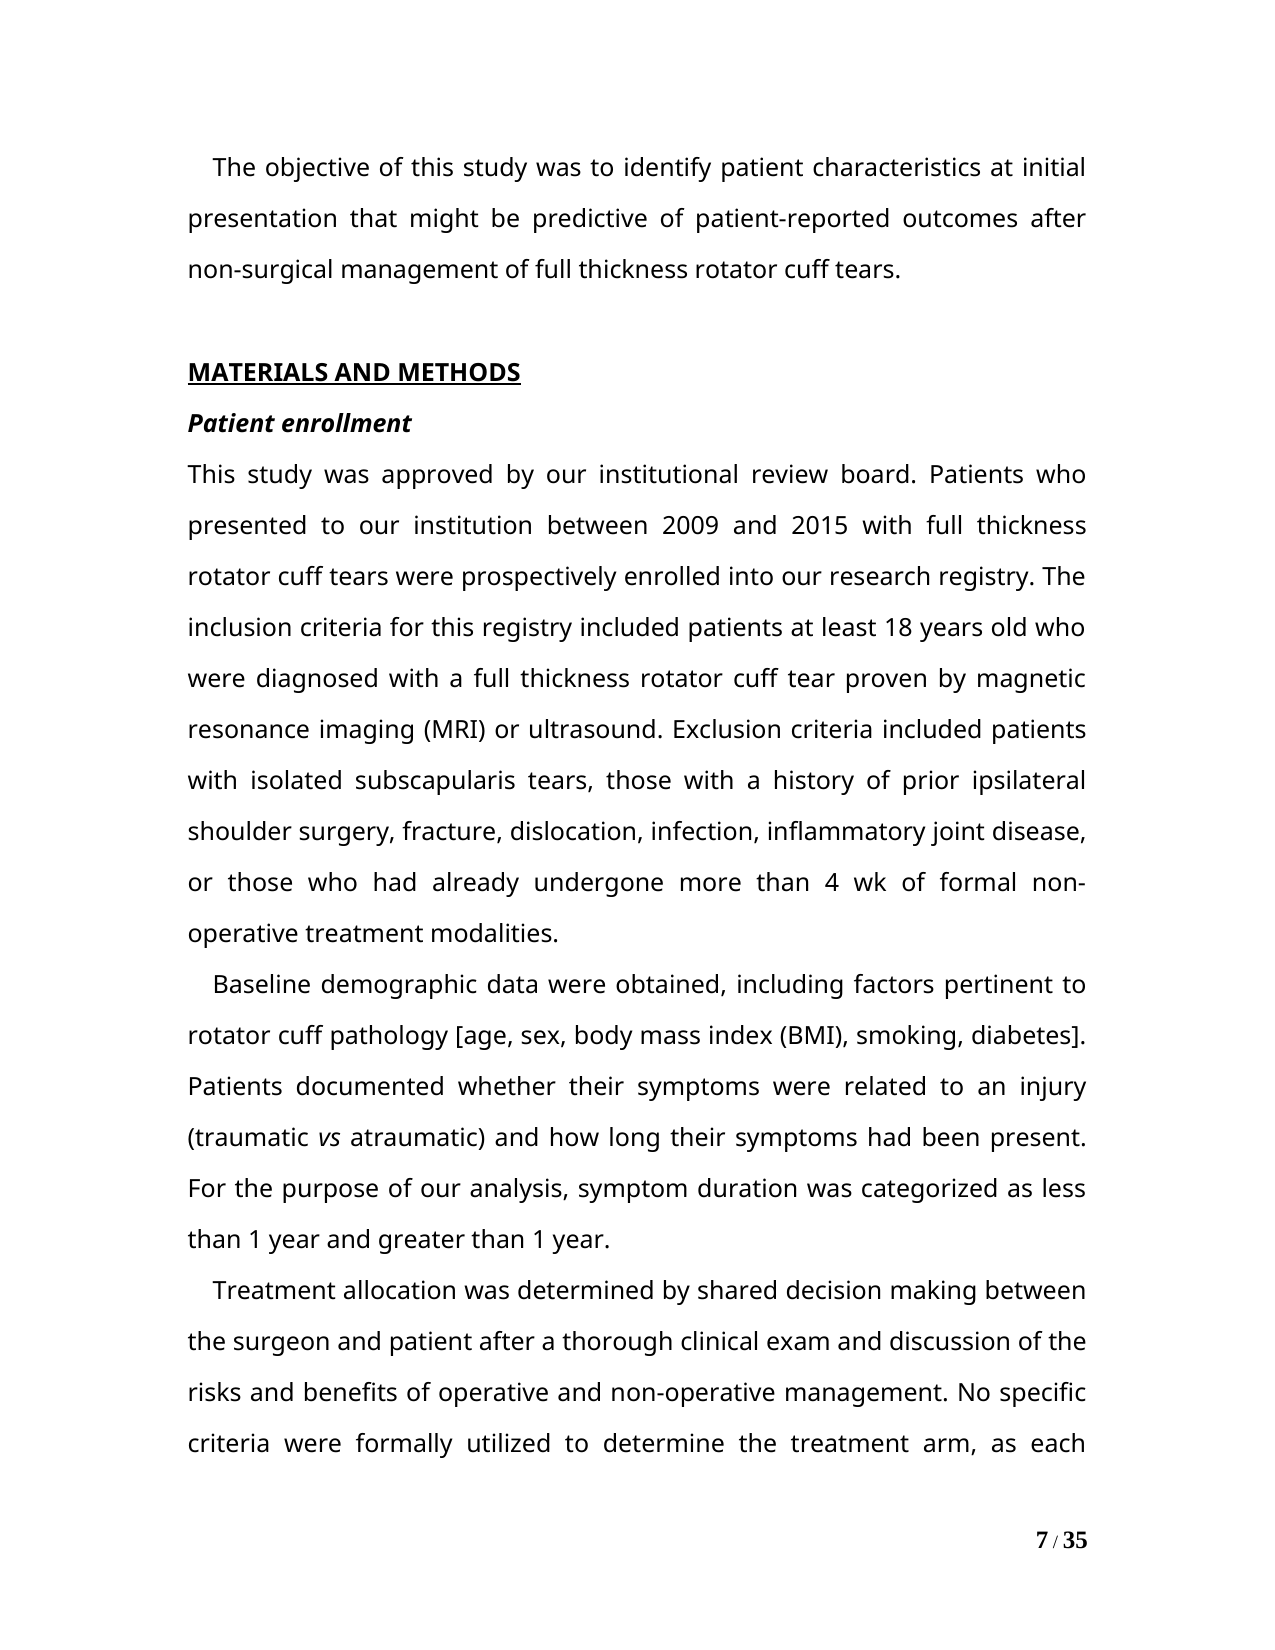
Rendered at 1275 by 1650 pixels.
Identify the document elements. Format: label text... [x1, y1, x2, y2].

text MATERIALS AND METHODS [187, 354, 1087, 388]
text The objective of this study was to identify patient characteristics at initial presentation that might be predictive of patient-reported outcomes after non-surgical management of full thickness rotator cuff tears. [187, 150, 1087, 286]
text Baseline demographic data were obtained, including factors pertinent to rotator cuff pathology [age, sex, body mass index (BMI), smoking, diabetes]. Patients documented whether their symptoms were related to an injury (traumatic vs atraumatic) and how long their symptoms had been present. For the purpose of our analysis, symptom duration was categorized as less than 1 year and greater than 1 year. [187, 967, 1087, 1256]
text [187, 1273, 1087, 1460]
text This study was approved by our institutional review board. Patients who presented to our institution between 2009 and 2015 with full thickness rotator cuff tears were prospectively enrolled into our research registry. The inclusion criteria for this registry included patients at least 18 years old who were diagnosed with a full thickness rotator cuff tear proven by magnetic resonance imaging (MRI) or ultrasound. Exclusion criteria included patients with isolated subscapularis tears, those with a history of prior ipsilateral shoulder surgery, fracture, dislocation, infection, inflammatory joint disease, or those who had already undergone more than 4 wk of formal non-operative treatment modalities. [187, 456, 1087, 950]
text Patient enrollment [187, 405, 1087, 439]
